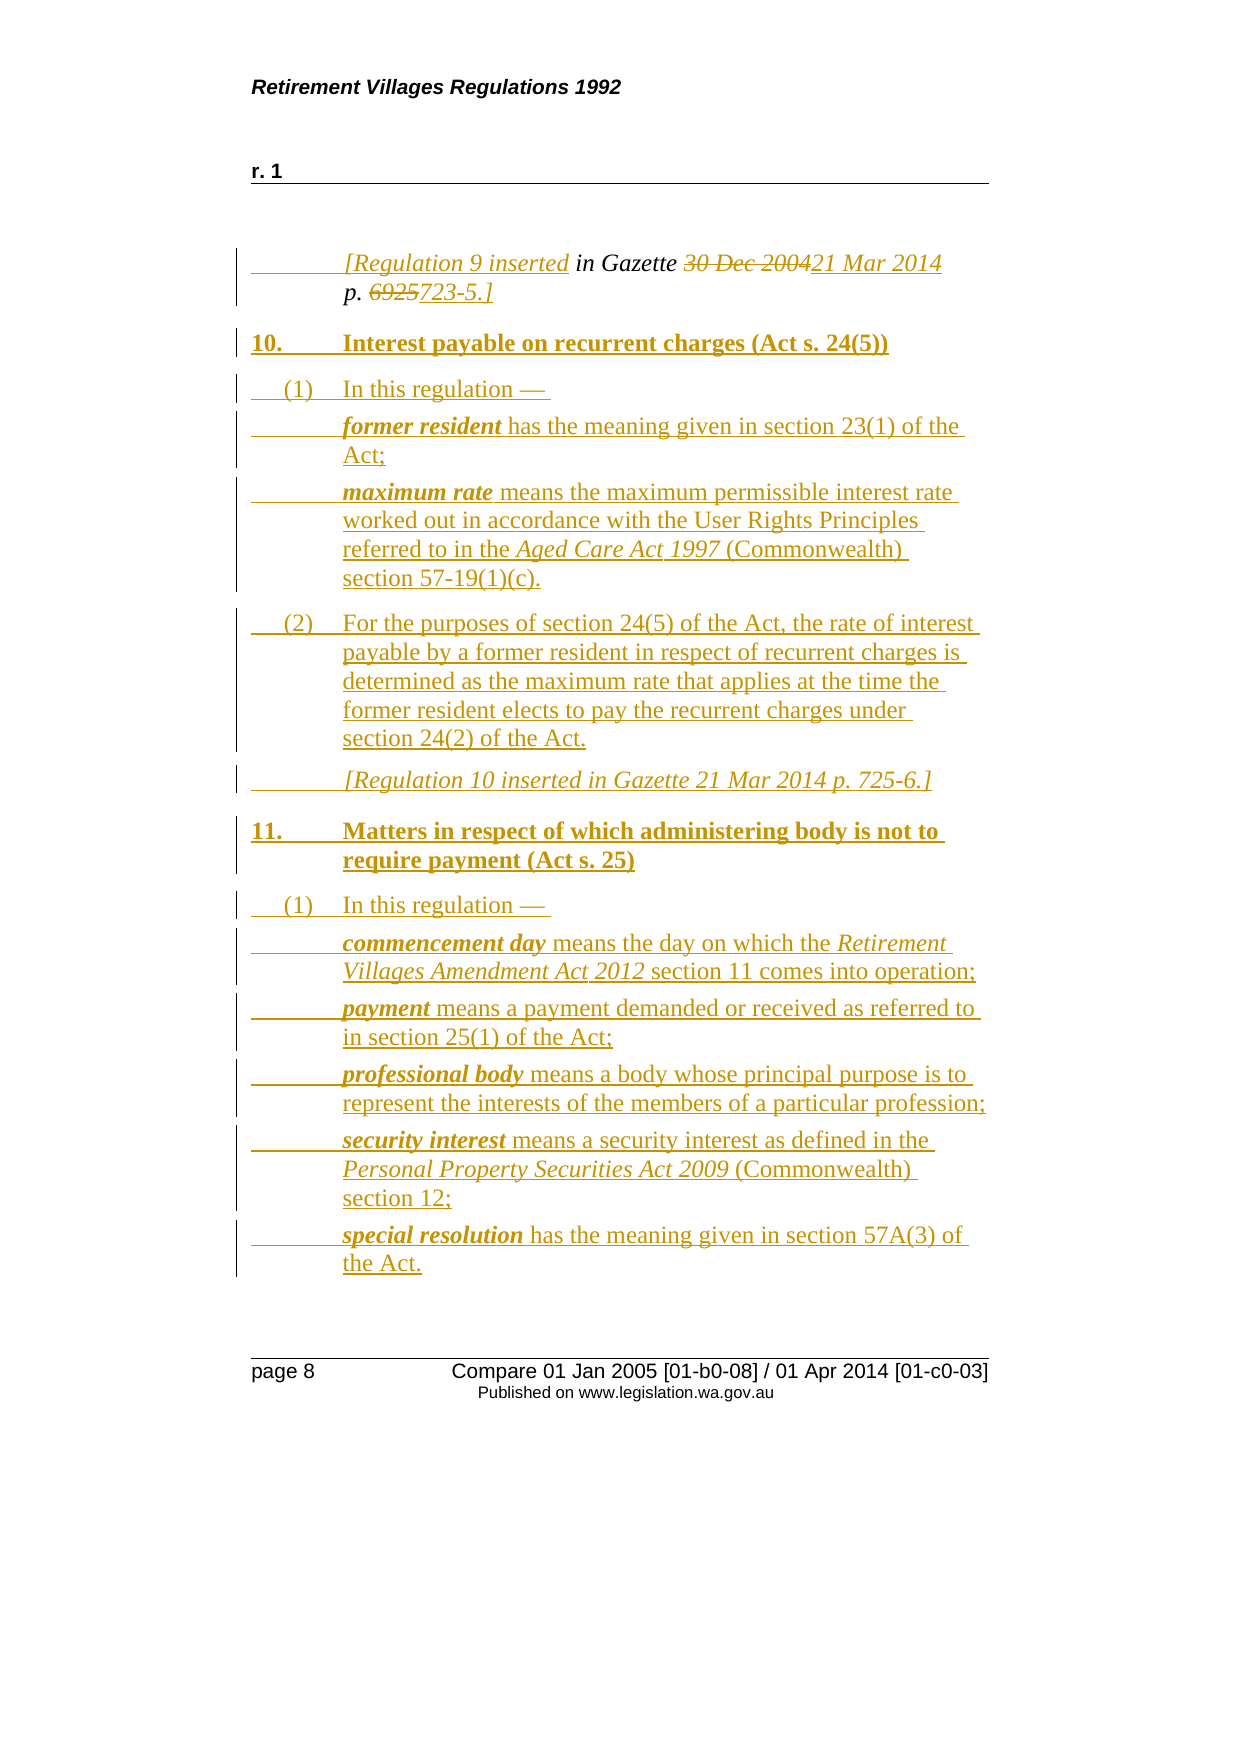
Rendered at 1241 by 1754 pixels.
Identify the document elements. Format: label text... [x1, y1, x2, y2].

text in Gazette p. [251, 248, 989, 306]
